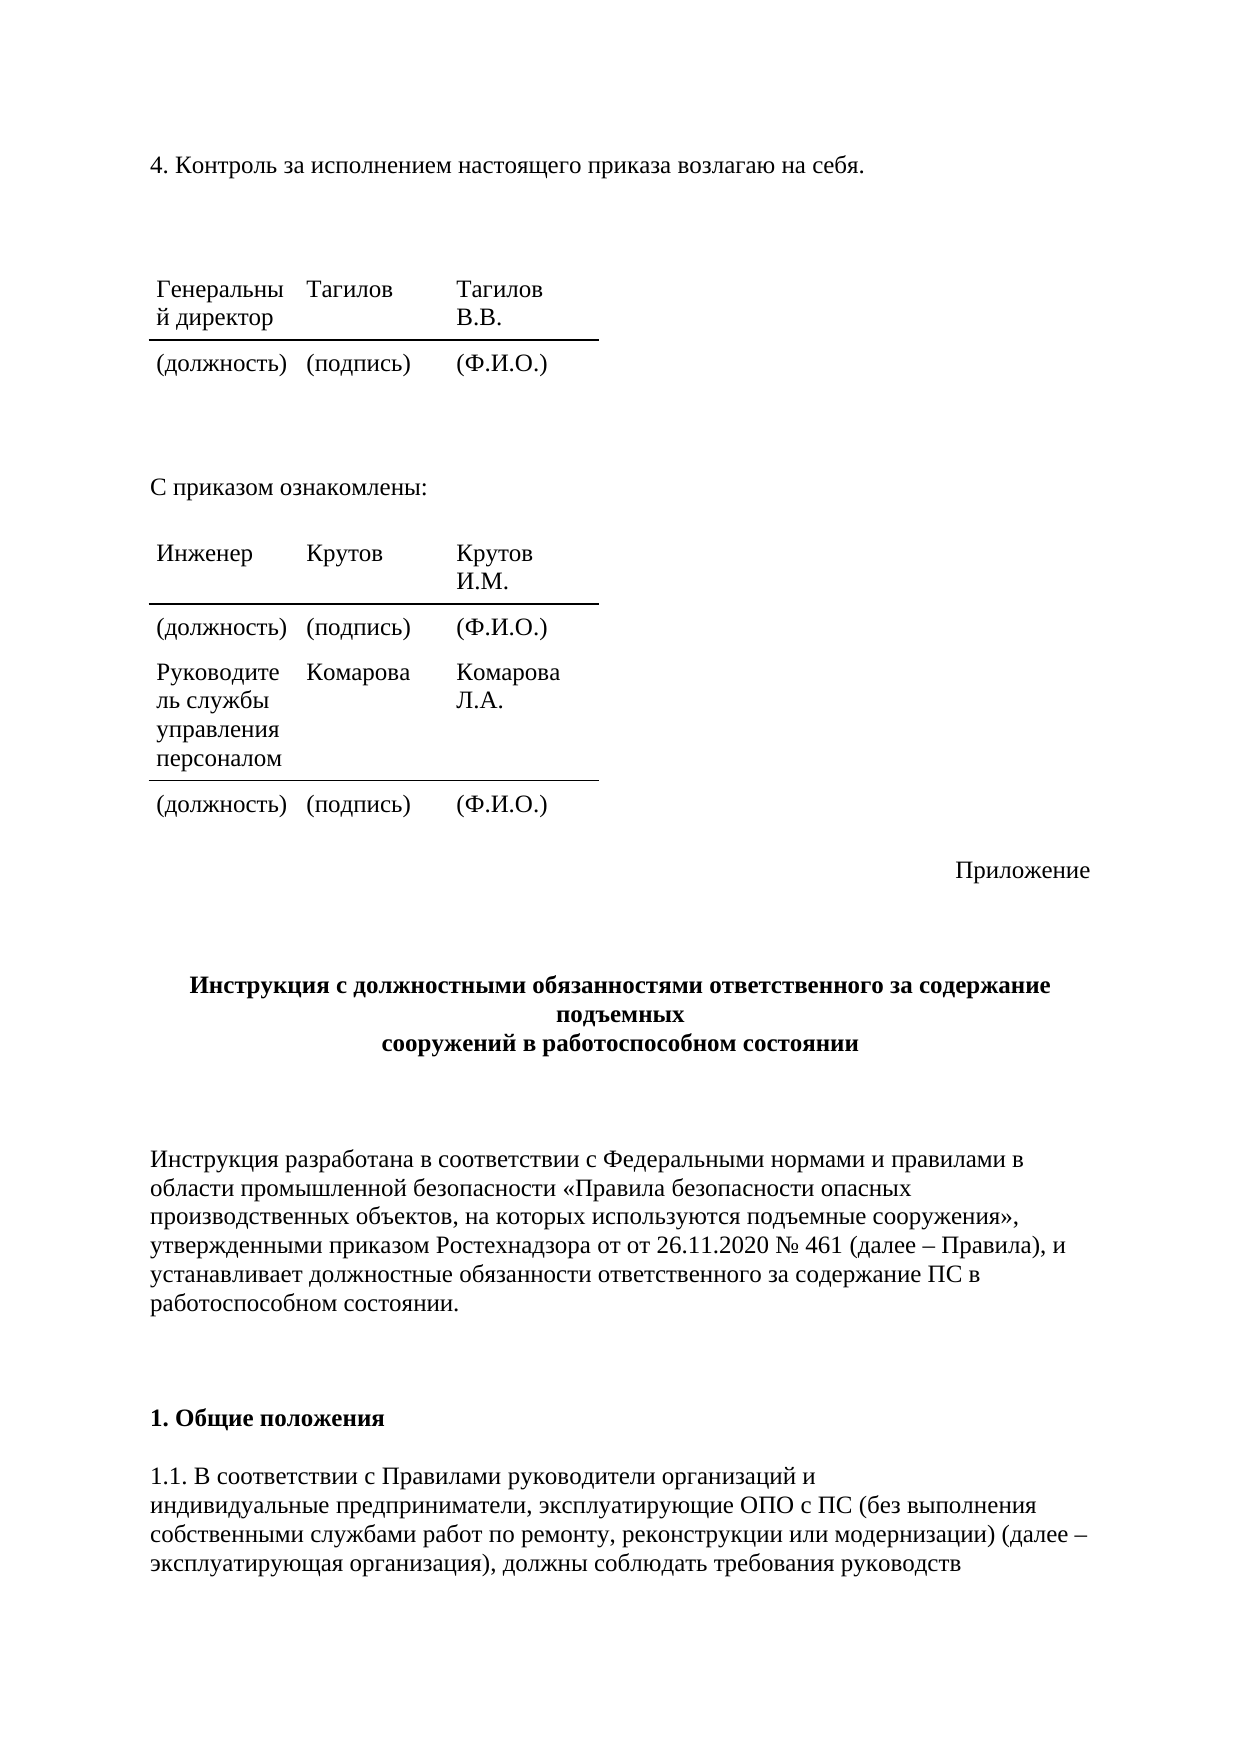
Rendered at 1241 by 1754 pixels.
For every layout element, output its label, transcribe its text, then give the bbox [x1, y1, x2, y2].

table_cell Комарова Л.А. [449, 649, 598, 779]
table_cell Комарова [299, 649, 448, 779]
text 4. Контроль за исполнением настоящего приказа возлагаю на себя. [150, 150, 1090, 179]
table_cell (должность) [149, 781, 298, 826]
table_header Генеральный директор [149, 266, 298, 339]
table_header Инженер [149, 530, 298, 603]
table_cell (Ф.И.О.) [449, 341, 598, 385]
table_cell (Ф.И.О.) [449, 781, 598, 826]
table_header Тагилов В.В. [449, 266, 598, 339]
table_cell (подпись) [299, 341, 448, 385]
table_header Крутов [299, 530, 448, 603]
table_cell (должность) [149, 341, 298, 385]
table_cell (должность) [149, 605, 298, 649]
text Приложение [150, 855, 1090, 883]
table_header Тагилов [299, 266, 448, 339]
table_cell (подпись) [299, 605, 448, 649]
table_cell Руководитель службы управления персоналом [149, 649, 298, 779]
text Инструкция разработана в соответствии с Федеральными нормами и правилами в области промышленной безопасности «Правила безопасности опасных производственных объектов, на которых используются подъемные сооружения», утвержденными приказом Ростехнадзора от от 26.11.2020 № 461 (далее – Правила), и устанавливает должностные обязанности ответственного за содержание ПС в работоспособном состоянии. [150, 1144, 1090, 1316]
table_header Крутов И.М. [449, 530, 598, 603]
table_cell (подпись) [299, 781, 448, 826]
text 1. Общие положения [150, 1403, 1090, 1432]
text С приказом ознакомлены: [150, 472, 1090, 501]
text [150, 1461, 1090, 1576]
text Инструкция с должностными обязанностями ответственного за содержание подъемных сооружений в работоспособном состоянии [150, 971, 1090, 1057]
table_cell (Ф.И.О.) [449, 605, 598, 649]
